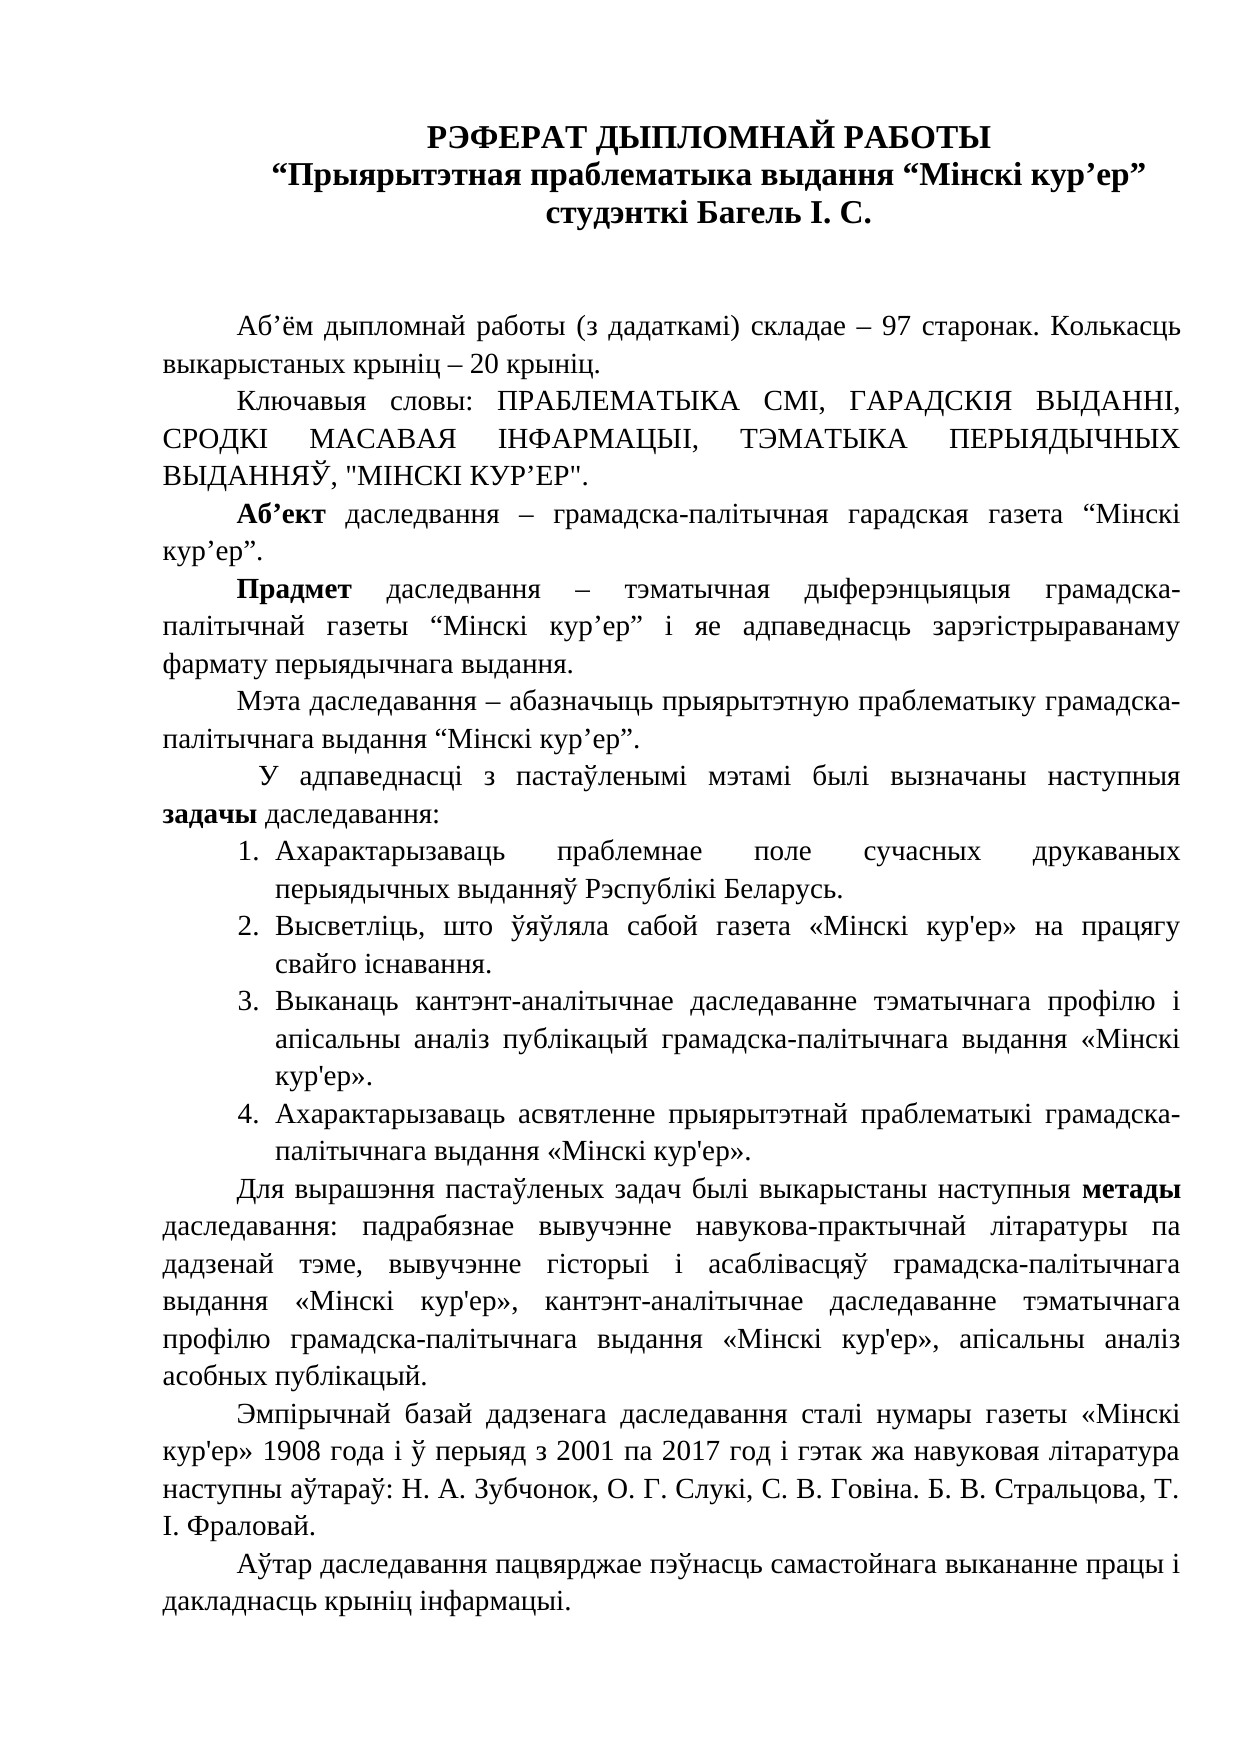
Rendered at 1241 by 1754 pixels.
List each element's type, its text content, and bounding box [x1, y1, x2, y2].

text Для вырашэння пастаўленых задач былі выкарыстаны наступныя метады даследавання: падрабязнае вывучэнне навукова-практычнай літаратуры па дадзенай тэме, вывучэнне гісторыі і асаблівасцяў грамадска-палітычнага выдання «Мінскі кур'ер», кантэнт-аналітычнае даследаванне тэматычнага профілю грамадска-палітычнага выдання «Мінскі кур'ер», апісальны аналіз асобных публікацый. [162, 1168, 1181, 1393]
list Ахарактарызаваць асвятленне прыярытэтнай праблематыкі грамадска-палітычнага выдання «Мінскі кур'ер». [237, 1093, 1181, 1168]
list Ахарактарызаваць праблемнае поле сучасных друкаваных перыядычных выданняў Рэспублікі Беларусь. [237, 831, 1181, 906]
text студэнткі Багель І. С. [162, 193, 1181, 231]
text Аб’ект даследвання – грамадска-палітычная гарадская газета “Мінскі кур’ер”. [162, 493, 1181, 568]
text Эмпірычнай базай дадзенага даследавання сталі нумары газеты «Мінскі кур'ер» 1908 года і ў перыяд з 2001 па 2017 год і гэтак жа навуковая літаратура наступны аўтараў: Н. А. Зубчонок, О. Г. Слукі, С. В. Говіна. Б. В. Стральцова, Т. І. Фраловай. [162, 1393, 1181, 1543]
text Мэта даследавання – абазначыць прыярытэтную праблематыку грамадска-палітычнага выдання “Мінскі кур’ер”. [162, 681, 1181, 756]
text У адпаведнасці з пастаўленымі мэтамі былі вызначаны наступныя задачы даследавання: [162, 756, 1181, 831]
text Ключавыя словы: ПРАБЛЕМАТЫКА СМІ, ГАРАДСКІЯ ВЫДАННІ, СРОДКІ МАСАВАЯ ІНФАРМАЦЫІ, ТЭМАТЫКА ПЕРЫЯДЫЧНЫХ ВЫДАННЯЎ, "МІНСКІ КУР’ЕР". [162, 381, 1181, 493]
text Аб’ём дыпломнай работы (з дадаткамі) складае – 97 старонак. Колькасць выкарыстаных крыніц – 20 крыніц. [162, 306, 1181, 381]
text “Прыярытэтная праблематыка выдання “Мінскі кур’ер” [162, 156, 1181, 193]
text РЭФЕРАТ ДЫПЛОМНАЙ РАБОТЫ [162, 118, 1181, 156]
text Аўтар даследавання пацвярджае пэўнасць самастойнага выкананне працы і дакладнасць крыніц інфармацыі. [162, 1543, 1181, 1618]
text Прадмет даследвання – тэматычная дыферэнцыяцыя грамадска-палітычнай газеты “Мінскі кур’ер” і яе адпаведнасць зарэгістрыраванаму фармату перыядычнага выдання. [162, 568, 1181, 681]
list Высветліць, што ўяўляла сабой газета «Мінскі кур'ер» на працягу свайго існавання. [237, 906, 1181, 981]
list Выканаць кантэнт-аналітычнае даследаванне тэматычнага профілю і апісальны аналіз публікацый грамадска-палітычнага выдання «Мінскі кур'ер». [237, 981, 1181, 1093]
